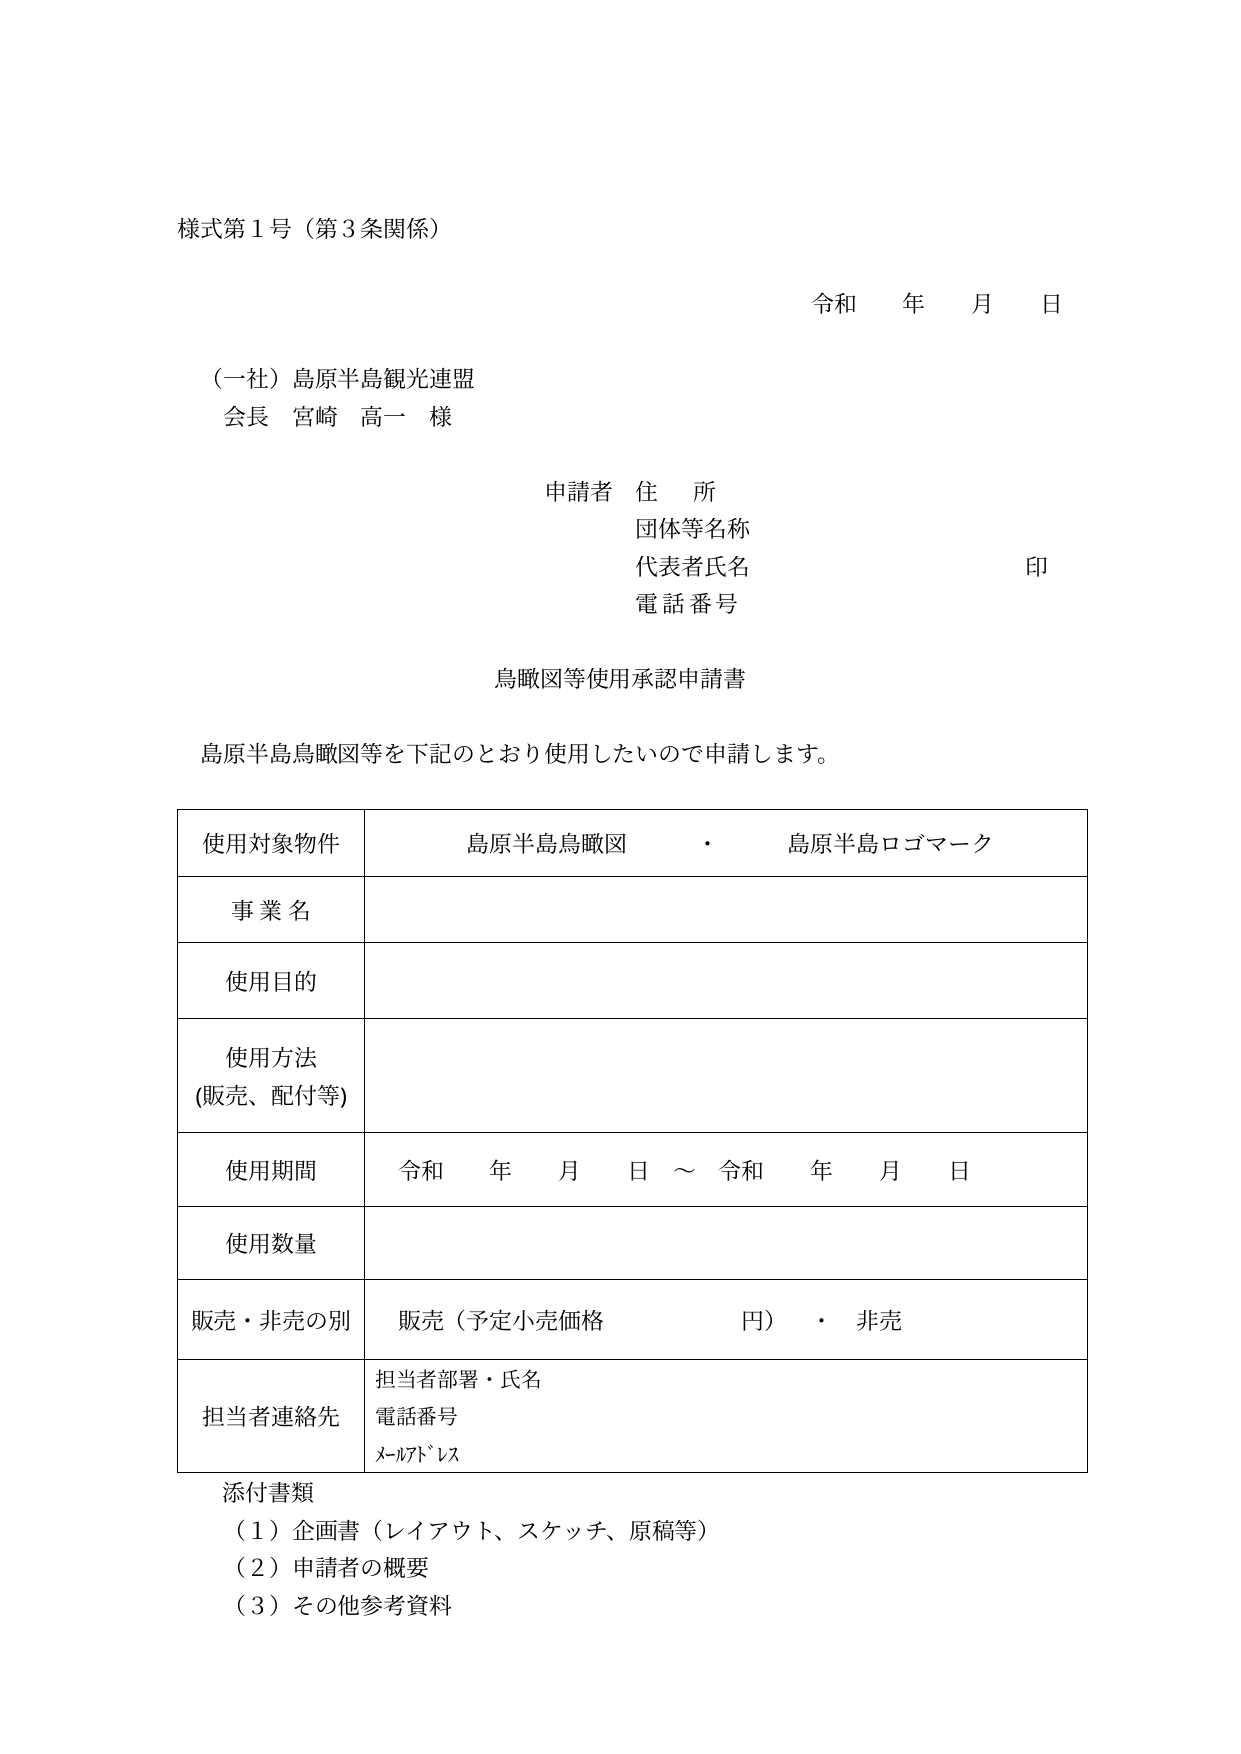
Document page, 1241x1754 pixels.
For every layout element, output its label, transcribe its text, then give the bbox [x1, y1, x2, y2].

table_header 使用対象物件 [178, 810, 364, 876]
text 令和 年 月 日 [177, 284, 1063, 321]
table_cell [365, 943, 1087, 1018]
table_cell [365, 1207, 1087, 1279]
text 鳥瞰図等使用承認申請書 [177, 659, 1063, 696]
table_cell 販売・非売の別 [178, 1280, 364, 1358]
table_cell 使用目的 [178, 943, 364, 1018]
table_cell 事 業 名 [178, 877, 364, 942]
table_cell 使用数量 [178, 1207, 364, 1279]
text 申請者 住所 [177, 471, 1063, 509]
table_cell 令和 年 月 日 ～ 令和 年 月 日 [365, 1133, 1087, 1206]
text 会長 宮崎 高一 様 [177, 396, 1063, 434]
table_cell 担当者連絡先 [178, 1360, 364, 1472]
text 島原半島鳥瞰図等を下記のとおり使用したいので申請します。 [177, 734, 1063, 771]
text 電話番号 [177, 584, 1063, 621]
table_cell 使用方法 (販売、配付等) [178, 1019, 364, 1132]
text 代表者氏名 印 [177, 546, 1063, 584]
text 団体等名称 [177, 509, 1063, 546]
table_cell 販売（予定小売価格 円） ・ 非売 [365, 1280, 1087, 1358]
table_cell 使用期間 [178, 1133, 364, 1206]
text （２）申請者の概要 [177, 1548, 1063, 1586]
text 様式第１号（第３条関係） [177, 209, 1063, 246]
table_cell 担当者部署・氏名 電話番号 ﾒｰﾙｱﾄﾞﾚｽ [365, 1360, 1087, 1472]
table_header 島原半島鳥瞰図 ・ 島原半島ロゴマーク [365, 810, 1087, 876]
text （１）企画書（レイアウト、スケッチ、原稿等） [177, 1511, 1063, 1548]
table_cell [365, 877, 1087, 942]
text （一社）島原半島観光連盟 [177, 359, 1063, 396]
text （３）その他参考資料 [177, 1586, 1063, 1623]
text 添付書類 [199, 1473, 1063, 1511]
table_cell [365, 1019, 1087, 1132]
